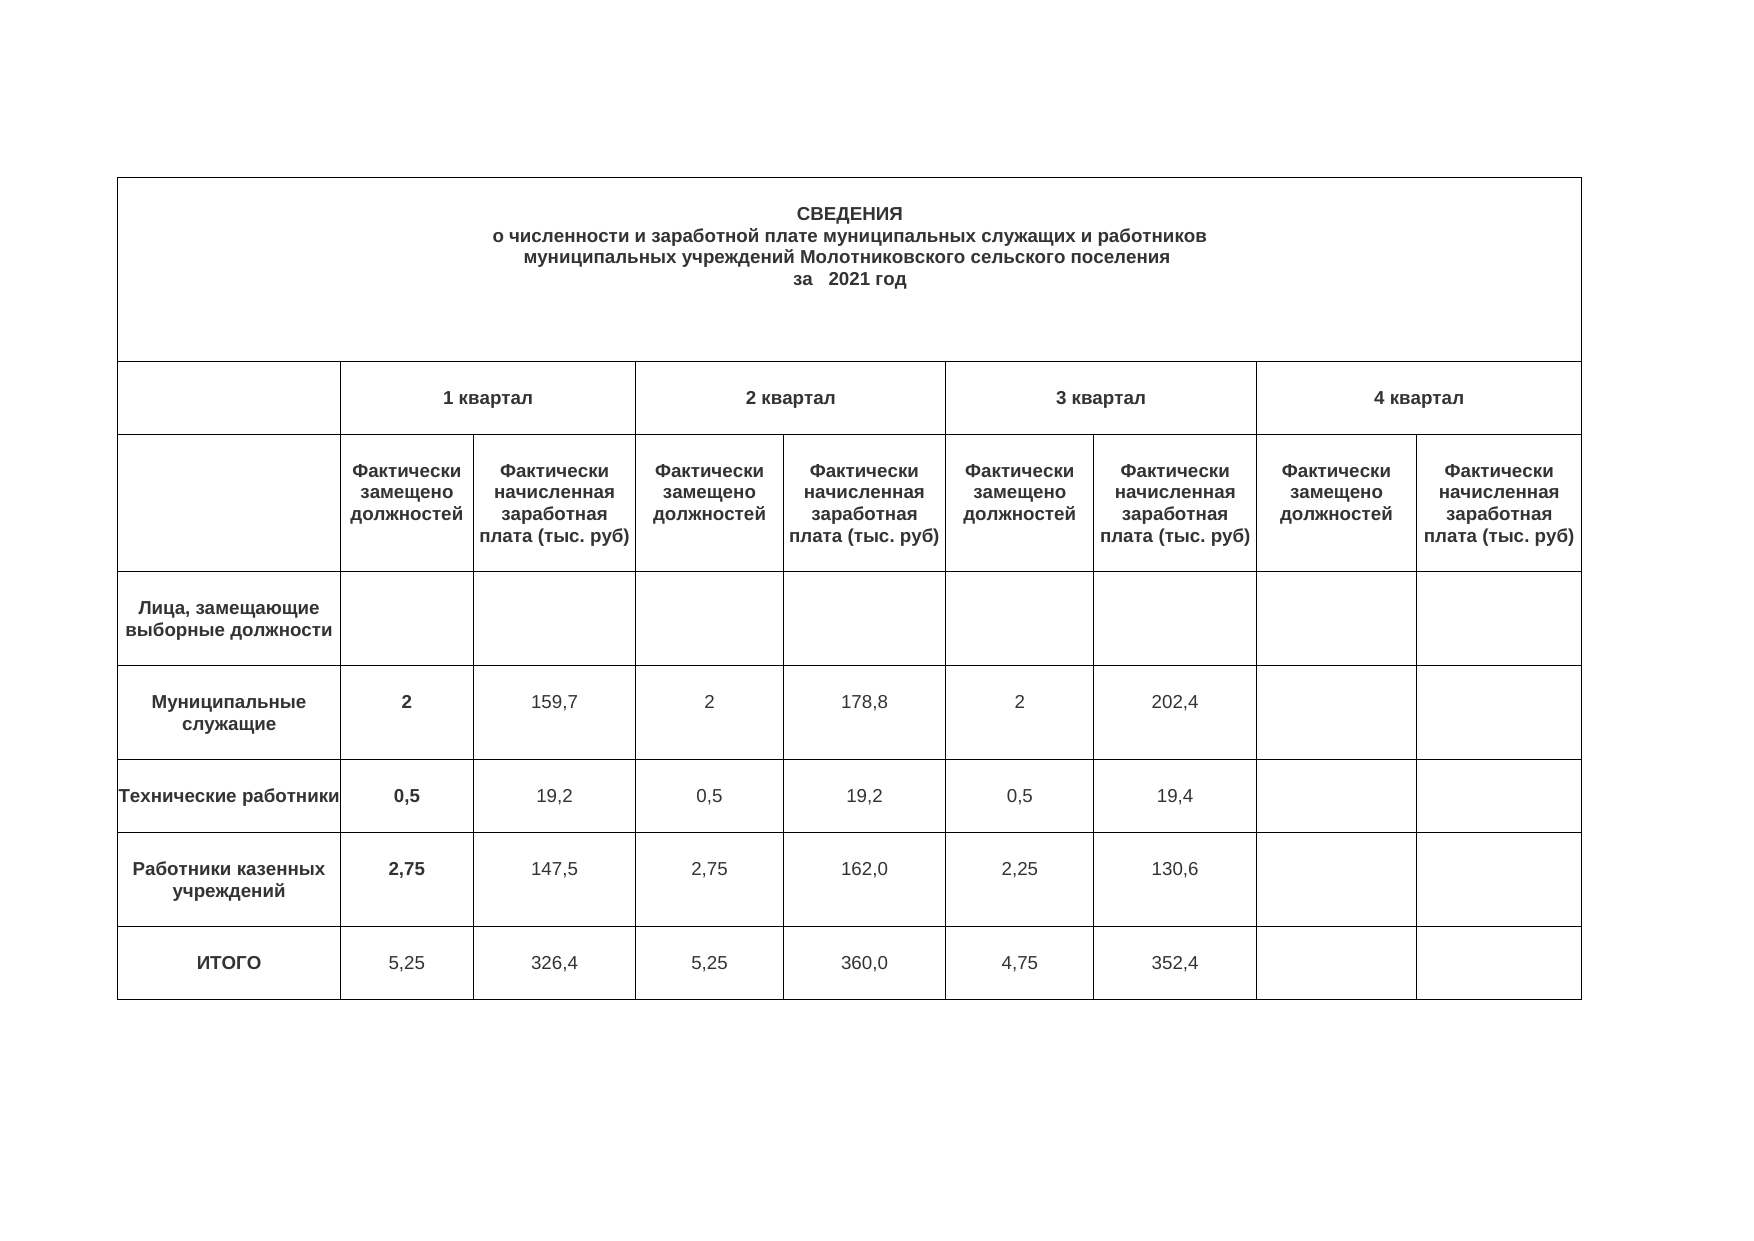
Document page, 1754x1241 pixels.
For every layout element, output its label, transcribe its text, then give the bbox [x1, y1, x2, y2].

table_cell 19,2 [474, 760, 635, 832]
table_cell [1257, 927, 1416, 999]
table_cell 360,0 [784, 927, 945, 999]
table_cell [1257, 833, 1416, 926]
table_cell 1 квартал [341, 362, 635, 434]
table_cell [1417, 760, 1581, 832]
table_cell 147,5 [474, 833, 635, 926]
table_cell 5,25 [341, 927, 473, 999]
table_cell [1257, 572, 1416, 665]
table_cell Технические работники [118, 760, 340, 832]
table_cell 0,5 [636, 760, 783, 832]
table_cell [1417, 572, 1581, 665]
table_cell Фактически замещено должностей [636, 435, 783, 571]
table_cell Фактически начисленная заработная плата (тыс. руб) [1094, 435, 1256, 571]
table_cell 326,4 [474, 927, 635, 999]
table_cell 19,2 [784, 760, 945, 832]
table_cell 2 [341, 666, 473, 759]
table_cell Фактически замещено должностей [341, 435, 473, 571]
table_cell 5,25 [636, 927, 783, 999]
table_cell 4 квартал [1257, 362, 1581, 434]
table_cell Фактически замещено должностей [946, 435, 1093, 571]
table_cell 2 квартал [636, 362, 945, 434]
table_cell 0,5 [946, 760, 1093, 832]
table_cell 352,4 [1094, 927, 1256, 999]
table_cell 3 квартал [946, 362, 1256, 434]
table_cell Фактически начисленная заработная плата (тыс. руб) [474, 435, 635, 571]
table_cell Фактически замещено должностей [1257, 435, 1416, 571]
table_cell ИТОГО [118, 927, 340, 999]
table_cell 2,75 [341, 833, 473, 926]
table_cell 2 [636, 666, 783, 759]
table_cell 19,4 [1094, 760, 1256, 832]
table_cell 2,25 [946, 833, 1093, 926]
table_cell Фактически начисленная заработная плата (тыс. руб) [1417, 435, 1581, 571]
table_cell [1417, 927, 1581, 999]
table_cell Муниципальные служащие [118, 666, 340, 759]
table_cell 159,7 [474, 666, 635, 759]
table_cell Фактически начисленная заработная плата (тыс. руб) [784, 435, 945, 571]
table_cell 202,4 [1094, 666, 1256, 759]
table_cell 2 [946, 666, 1093, 759]
table_cell [1257, 760, 1416, 832]
table_cell [118, 362, 340, 434]
table_cell Работники казенных учреждений [118, 833, 340, 926]
table_cell 2,75 [636, 833, 783, 926]
table_cell [1257, 666, 1416, 759]
table_cell [1417, 666, 1581, 759]
table_cell 178,8 [784, 666, 945, 759]
table_cell 0,5 [341, 760, 473, 832]
table_cell [946, 572, 1093, 665]
table_cell 162,0 [784, 833, 945, 926]
table_cell [341, 572, 473, 665]
table_cell Лица, замещающие выборные должности [118, 572, 340, 665]
table_cell [784, 572, 945, 665]
table_cell [474, 572, 635, 665]
table_cell [1094, 572, 1256, 665]
table_cell 4,75 [946, 927, 1093, 999]
table_cell [636, 572, 783, 665]
table_cell [118, 435, 340, 571]
table_header СВЕДЕНИЯ о численности и заработной плате муниципальных служащих и работников муниципальных учреждений Молотниковского сельского поселения за 2021 год [118, 178, 1581, 361]
table_cell [1417, 833, 1581, 926]
table_cell 130,6 [1094, 833, 1256, 926]
